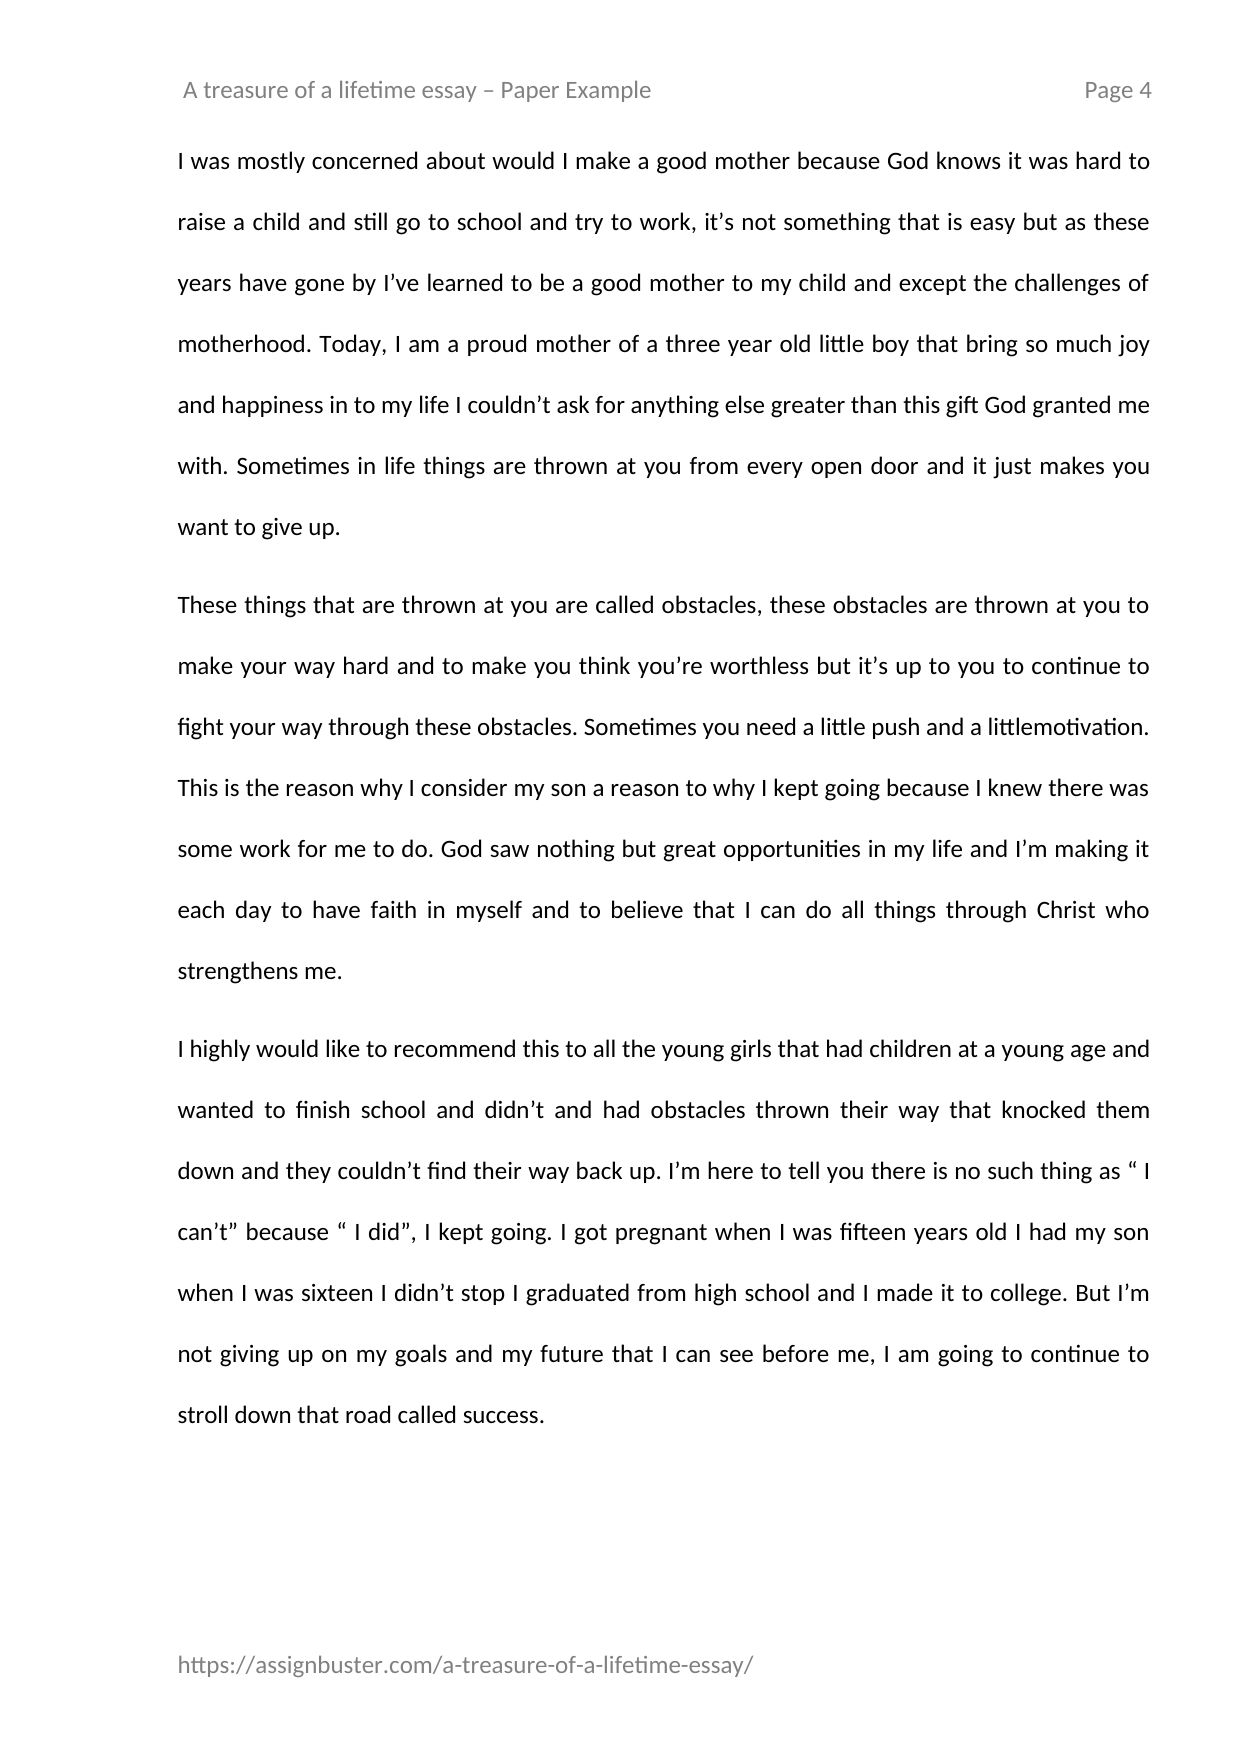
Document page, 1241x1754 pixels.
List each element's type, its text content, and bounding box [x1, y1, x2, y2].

text These things that are thrown at you are called obstacles, these obstacles are thrown at you to make your way hard and to make you think you’re worthless but it’s up to you to continue to fight your way through these obstacles. Sometimes you need a little push and a littlemotivation. This is the reason why I consider my son a reason to why I kept going because I knew there was some work for me to do. God saw nothing but great opportunities in my life and I’m making it each day to have faith in myself and to believe that I can do all things through Christ who strengthens me. [177, 589, 1152, 986]
text I was mostly concerned about would I make a good mother because God knows it was hard to raise a child and still go to school and try to work, it’s not something that is easy but as these years have gone by I’ve learned to be a good mother to my child and except the challenges of motherhood. Today, I am a proud mother of a three year old little boy that bring so much joy and happiness in to my life I couldn’t ask for anything else greater than this gift God granted me with. Sometimes in life things are thrown at you from every open door and it just makes you want to give up. [177, 145, 1152, 542]
text I highly would like to recommend this to all the young girls that had children at a young age and wanted to finish school and didn’t and had obstacles thrown their way that knocked them down and they couldn’t find their way back up. I’m here to tell you there is no such thing as “ I can’t” because “ I did”, I kept going. I got pregnant when I was fifteen years old I had my son when I was sixteen I didn’t stop I graduated from high school and I made it to college. But I’m not giving up on my goals and my future that I can see before me, I am going to continue to stroll down that road called success. [177, 1033, 1152, 1430]
